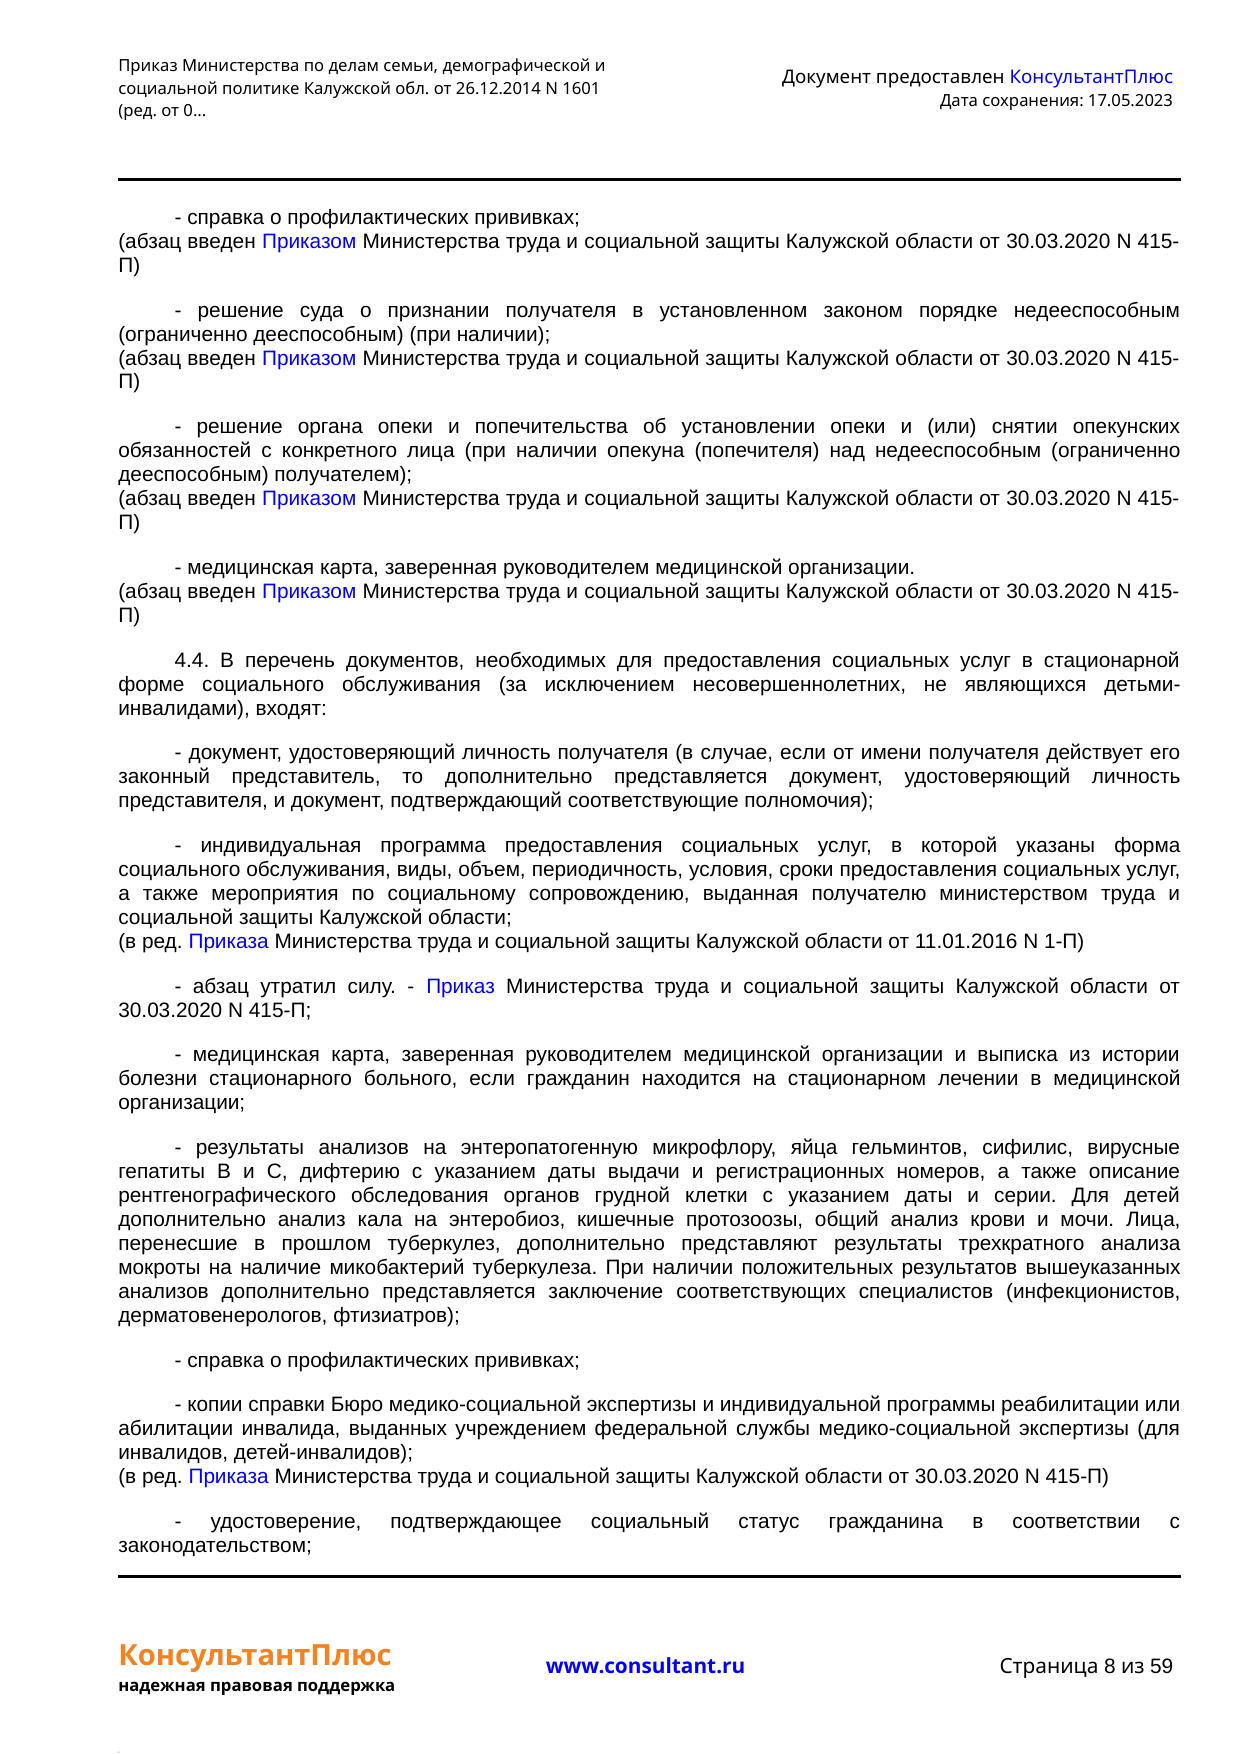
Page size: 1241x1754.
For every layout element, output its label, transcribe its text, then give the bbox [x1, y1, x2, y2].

text - удостоверение, подтверждающее социальный статус гражданина в соответствии с законодательством; [118, 1509, 1181, 1557]
text 4.4. В перечень документов, необходимых для предоставления социальных услуг в стационарной форме социального обслуживания (за исключением несовершеннолетних, не являющихся детьми-инвалидами), входят: [118, 647, 1181, 719]
text - копии справки Бюро медико-социальной экспертизы и индивидуальной программы реабилитации или абилитации инвалида, выданных учреждением федеральной службы медико-социальной экспертизы (для инвалидов, детей-инвалидов); [118, 1392, 1181, 1464]
text - решение органа опеки и попечительства об установлении опеки и (или) снятии опекунских обязанностей с конкретного лица (при наличии опекуна (попечителя) над недееспособным (ограниченно дееспособным) получателем); [118, 414, 1181, 486]
text - документ, удостоверяющий личность получателя (в случае, если от имени получателя действует его законный представитель, то дополнительно представляется документ, удостоверяющий личность представителя, и документ, подтверждающий соответствующие полномочия); [118, 740, 1181, 812]
text (абзац введен Приказом Министерства труда и социальной защиты Калужской области от 30.03.2020 N 415-П) [118, 579, 1181, 627]
text - медицинская карта, заверенная руководителем медицинской организации. [118, 555, 1181, 579]
text - результаты анализов на энтеропатогенную микрофлору, яйца гельминтов, сифилис, вирусные гепатиты B и C, дифтерию с указанием даты выдачи и регистрационных номеров, а также описание рентгенографического обследования органов грудной клетки с указанием даты и серии. Для детей дополнительно анализ кала на энтеробиоз, кишечные протозоозы, общий анализ крови и мочи. Лица, перенесшие в прошлом туберкулез, дополнительно представляют результаты трехкратного анализа мокроты на наличие микобактерий туберкулеза. При наличии положительных результатов вышеуказанных анализов дополнительно представляется заключение соответствующих специалистов (инфекционистов, дерматовенерологов, фтизиатров); [118, 1135, 1181, 1327]
text (абзац введен Приказом Министерства труда и социальной защиты Калужской области от 30.03.2020 N 415-П) [118, 345, 1181, 393]
text - справка о профилактических прививках; [118, 205, 1181, 229]
text - решение суда о признании получателя в установленном законом порядке недееспособным (ограниченно дееспособным) (при наличии); [118, 297, 1181, 345]
text (абзац введен Приказом Министерства труда и социальной защиты Калужской области от 30.03.2020 N 415-П) [118, 486, 1181, 534]
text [118, 229, 1181, 277]
text - абзац утратил силу. - Приказ Министерства труда и социальной защиты Калужской области от 30.03.2020 N 415-П; [118, 973, 1181, 1021]
text (в ред. Приказа Министерства труда и социальной защиты Калужской области от 30.03.2020 N 415-П) [118, 1464, 1181, 1488]
text - индивидуальная программа предоставления социальных услуг, в которой указаны форма социального обслуживания, виды, объем, периодичность, условия, сроки предоставления социальных услуг, а также мероприятия по социальному сопровождению, выданная получателю министерством труда и социальной защиты Калужской области; [118, 833, 1181, 929]
text - справка о профилактических прививках; [118, 1347, 1181, 1371]
text - медицинская карта, заверенная руководителем медицинской организации и выписка из истории болезни стационарного больного, если гражданин находится на стационарном лечении в медицинской организации; [118, 1042, 1181, 1114]
text (в ред. Приказа Министерства труда и социальной защиты Калужской области от 11.01.2016 N 1-П) [118, 929, 1181, 953]
